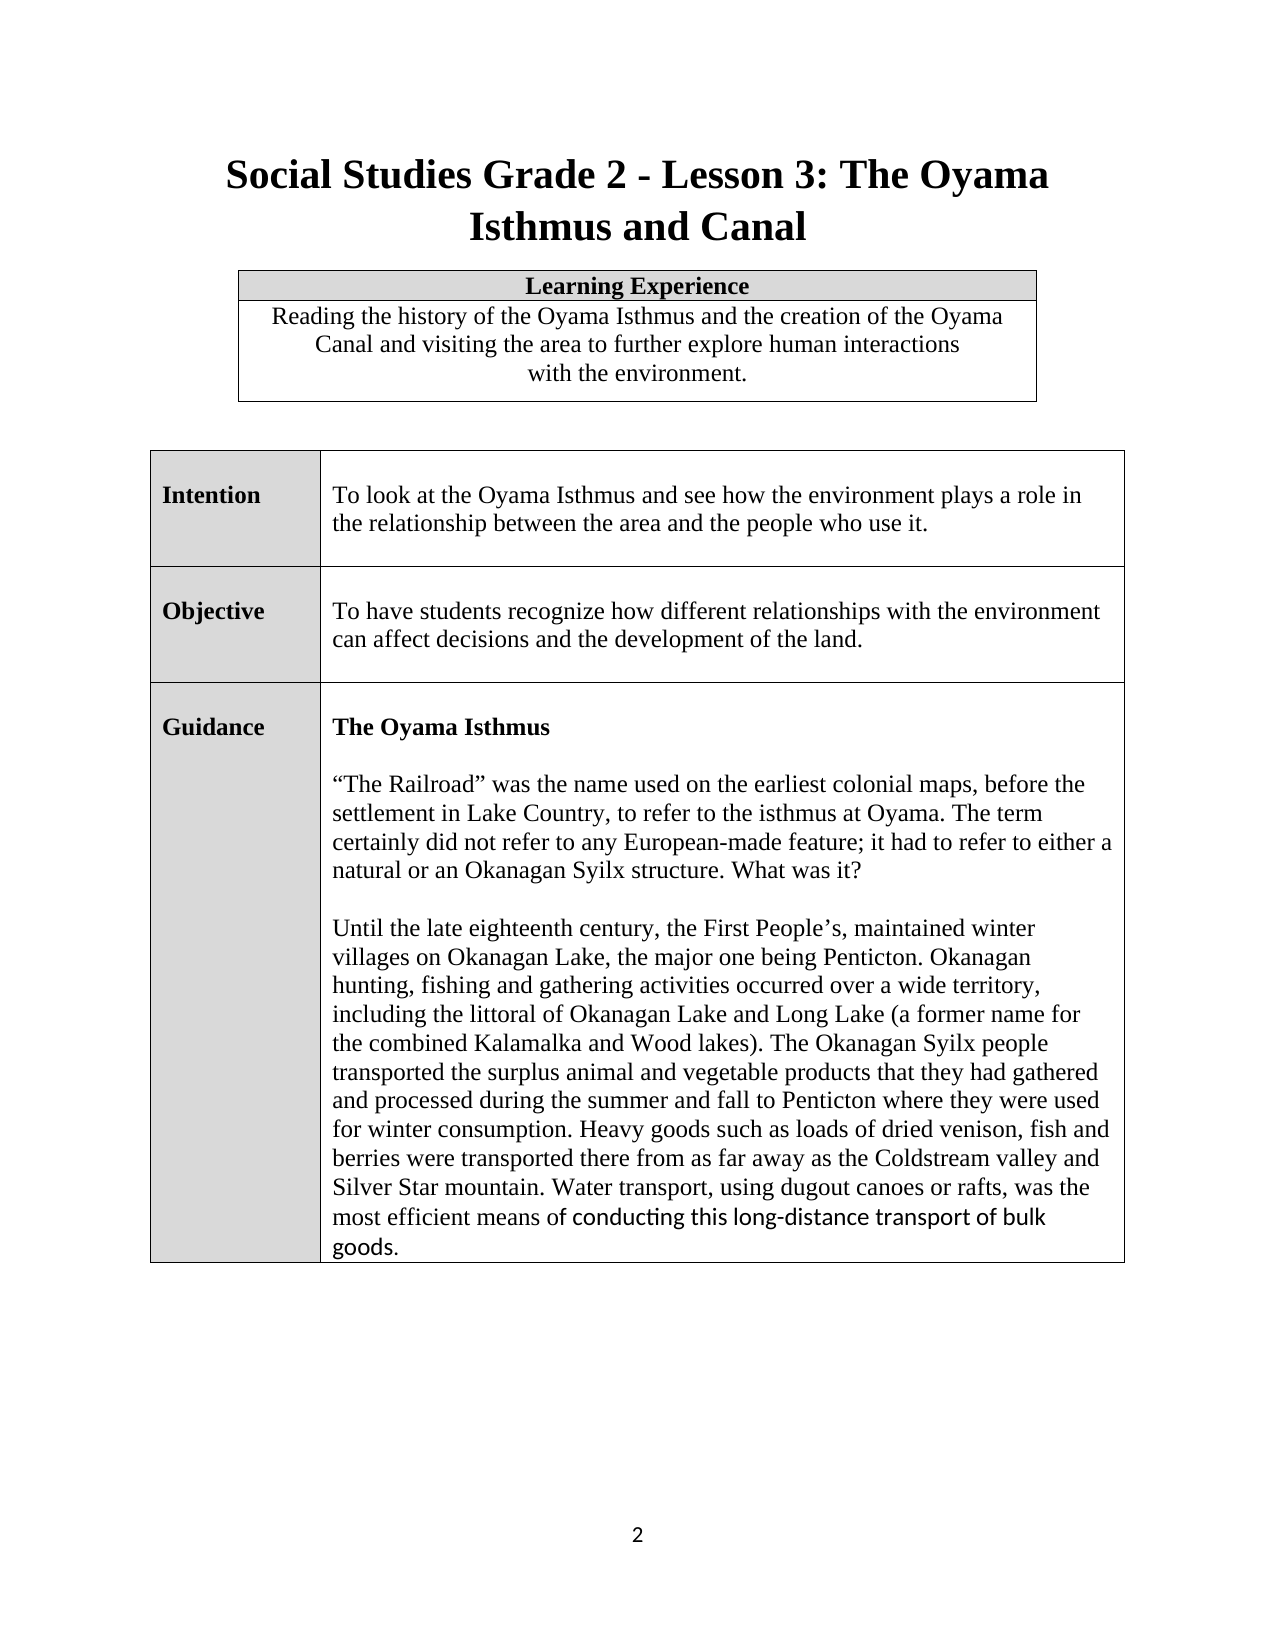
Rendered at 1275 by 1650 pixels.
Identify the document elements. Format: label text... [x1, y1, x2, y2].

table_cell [321, 683, 1124, 1262]
table_header To look at the Oyama Isthmus and see how the environment plays a role in the relationship between the area and the people who use it. [321, 451, 1124, 566]
table_header Intention [151, 451, 320, 566]
text Social Studies Grade 2 - Lesson 3: The Oyama Isthmus and Canal [150, 150, 1125, 249]
table_cell Objective [151, 567, 320, 682]
table_cell Guidance [151, 683, 320, 1262]
table_header Learning Experience [239, 271, 1036, 300]
table_cell To have students recognize how different relationships with the environment can affect decisions and the development of the land. [321, 567, 1124, 682]
table_cell Reading the history of the Oyama Isthmus and the creation of the Oyama Canal and visiting the area to further explore human interactions with the environment. [239, 301, 1036, 401]
